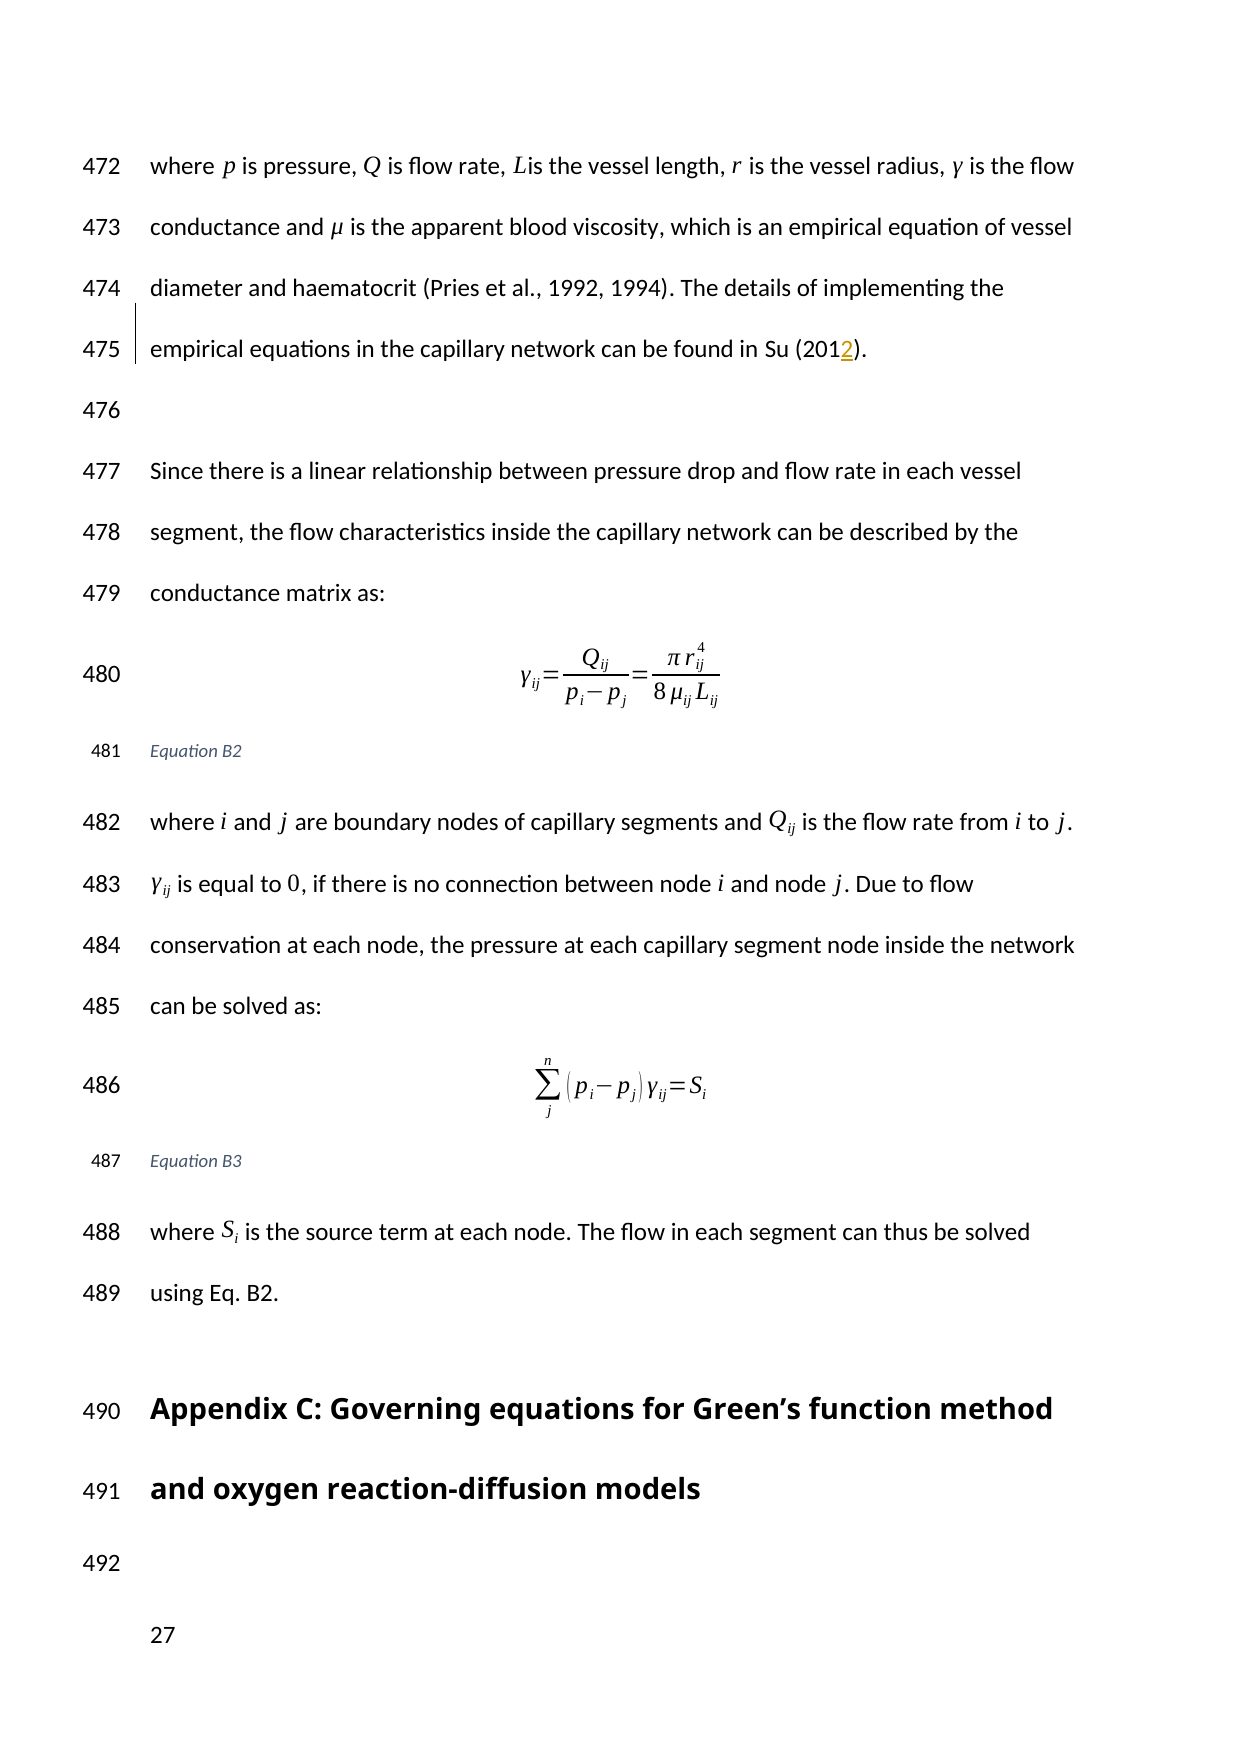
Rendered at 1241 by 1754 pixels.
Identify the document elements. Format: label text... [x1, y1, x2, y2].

text where and are boundary nodes of capillary segments and is the flow rate from to . is equal to , if there is no connection between node and node . Due to flow conservation at each node, the pressure at each capillary segment node inside the network can be solved as: [150, 805, 1090, 1021]
text Since there is a linear relationship between pressure drop and flow rate in each vessel segment, the flow characteristics inside the capillary network can be described by the conductance matrix as: [150, 455, 1090, 608]
text Equation B2 [150, 739, 1090, 762]
subtitle Appendix C: Governing equations for Green’s function method and oxygen reaction-diffusion models [150, 1389, 1090, 1508]
text where is the source term at each node. The flow in each segment can thus be solved using Eq. B2. [150, 1216, 1090, 1308]
text where is pressure, is flow rate, is the vessel length, is the vessel radius, is the flow conductance and is the apparent blood viscosity, which is an empirical equation of vessel diameter and haematocrit (Pries et al., 1992, 1994). The details of implementing the empirical equations in the capillary network can be found in Su (201). [150, 150, 1090, 364]
text Equation B3 [150, 1149, 1090, 1172]
